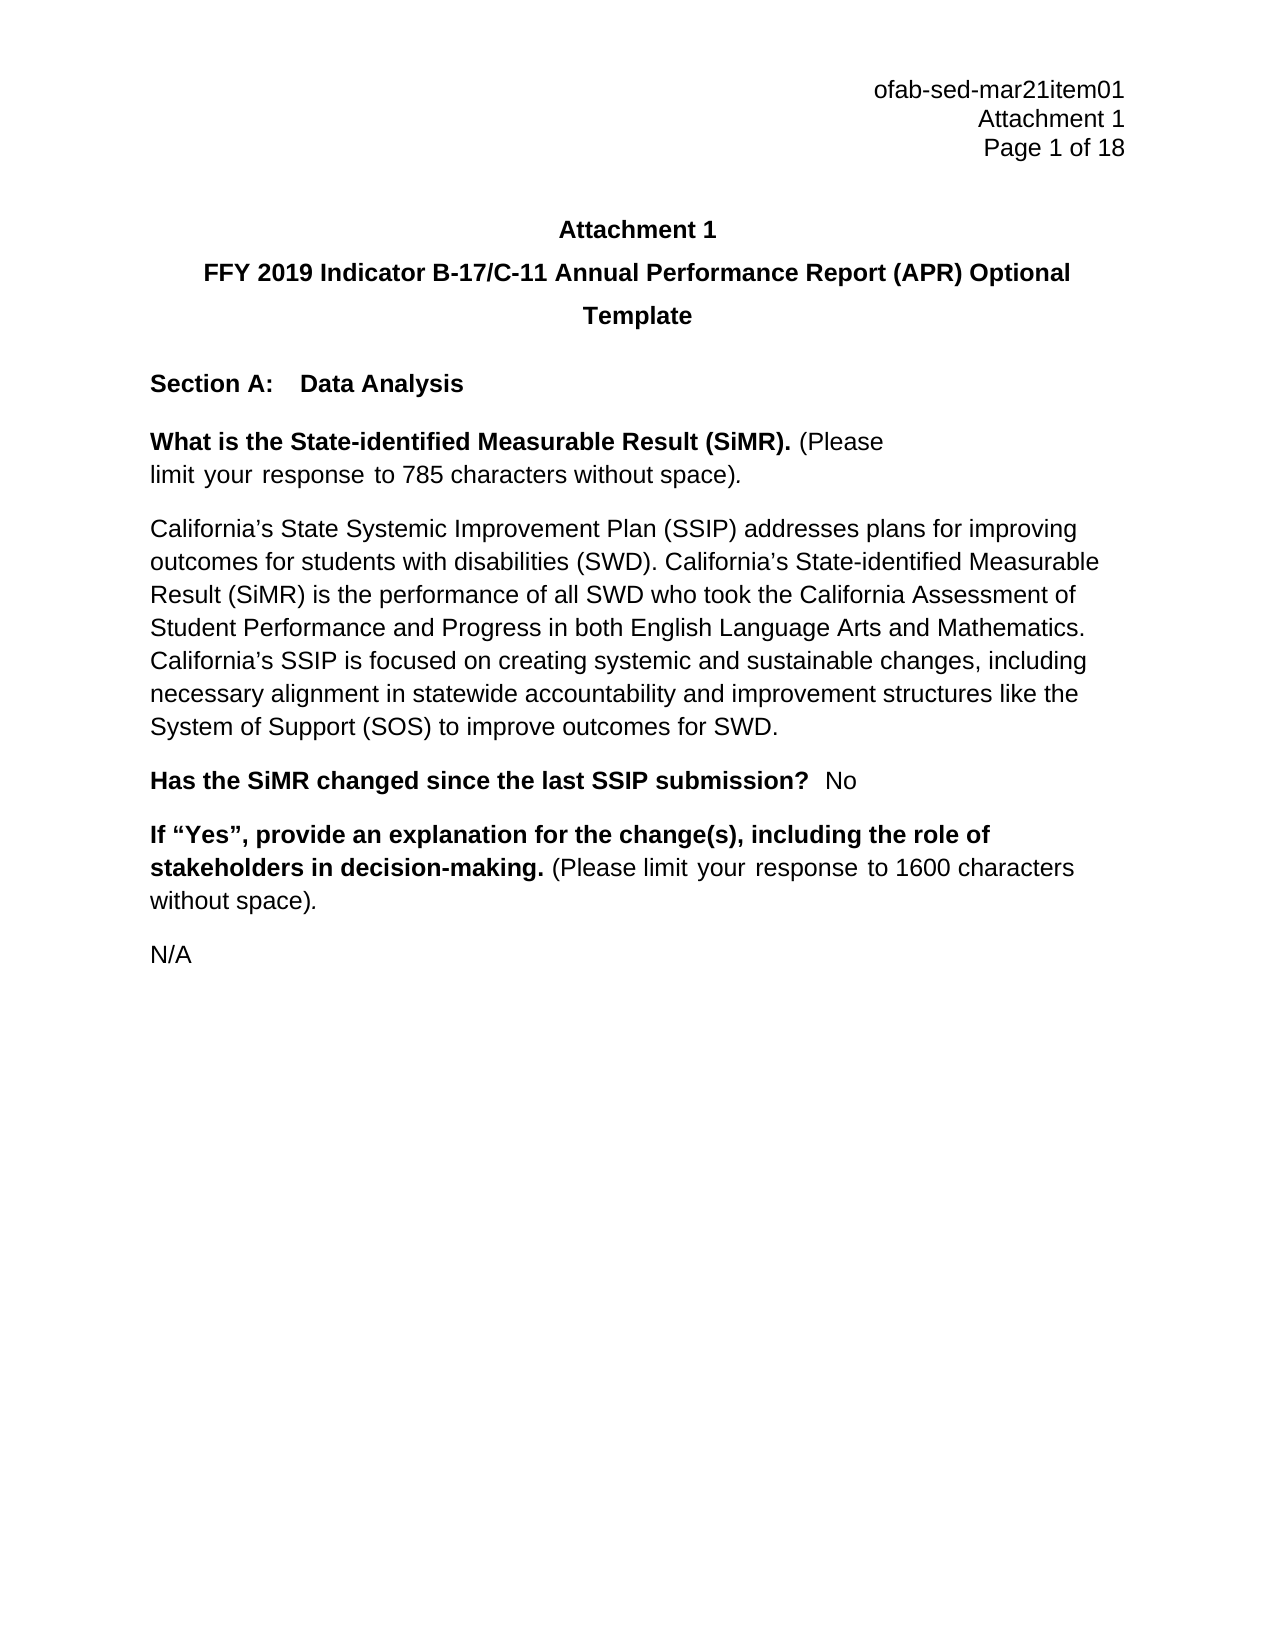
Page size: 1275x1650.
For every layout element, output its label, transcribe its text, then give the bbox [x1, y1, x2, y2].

text Attachment 1 FFY 2019 Indicator B-17/C-11 Annual Performance Report (APR) Optional Template [150, 215, 1125, 330]
text What is the State-identified Measurable Result (SiMR). (Please limit your response to 785 characters without space). [150, 427, 1125, 489]
text Has the SiMR changed since the last SSIP submission? [150, 766, 1125, 795]
text If “Yes”, provide an explanation for the change(s), including the role of stakeholders in decision-making. (Please limit your response to 1600 characters without space). [150, 820, 1125, 915]
text Section A: Data Analysis [150, 369, 1125, 398]
